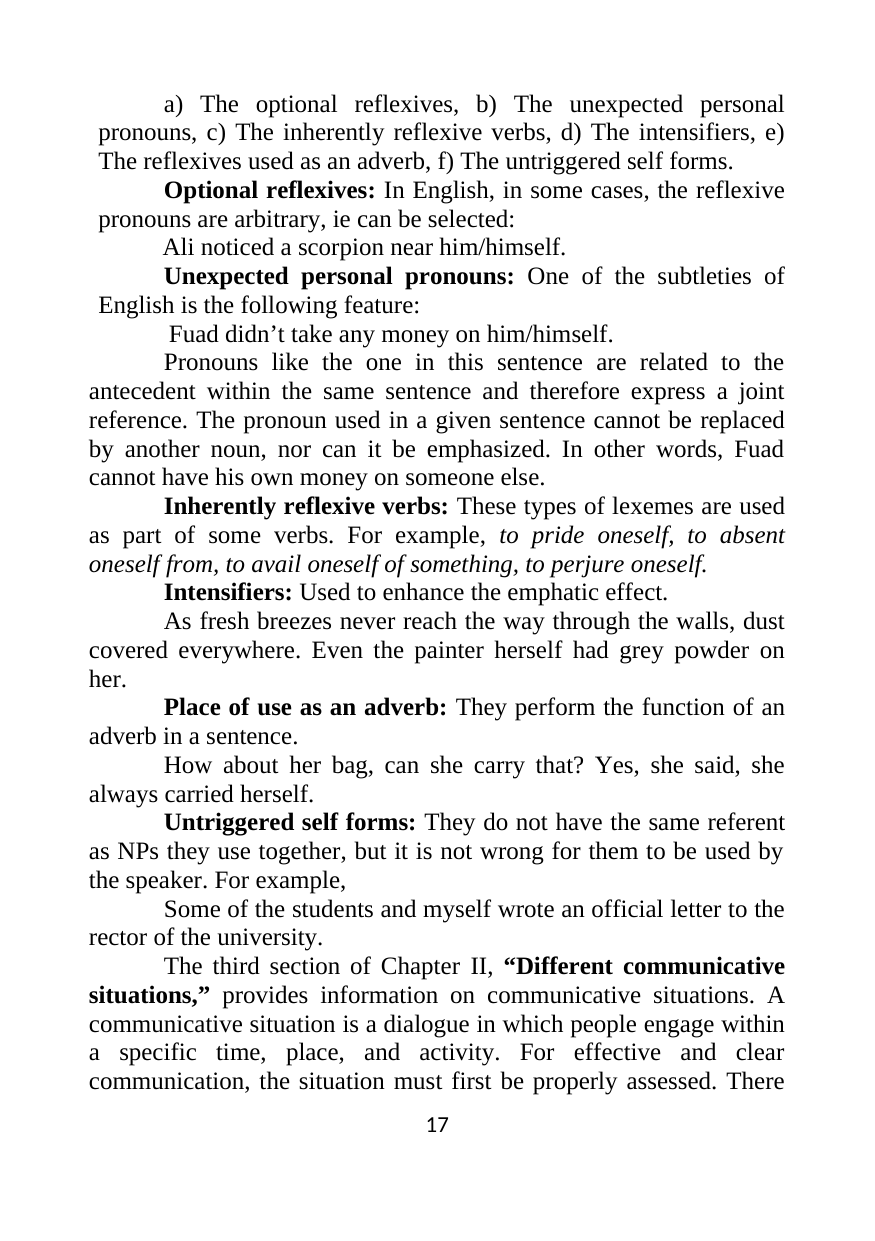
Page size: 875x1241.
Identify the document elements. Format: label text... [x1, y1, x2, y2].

text As fresh breezes never reach the way through the walls, dust covered everywhere. Even the painter herself had grey powder on her. [89, 606, 785, 692]
text Untriggered self forms: They do not have the same referent as NPs they use together, but it is not wrong for them to be used by the speaker. For example, [89, 807, 785, 894]
text Inherently reflexive verbs: These types of lexemes are used as part of some verbs. For example, to pride oneself, to absent oneself from, to avail oneself of something, to perjure oneself. [89, 491, 785, 577]
text Ali noticed a scorpion near him/himself. [162, 232, 785, 261]
text Unexpected personal pronouns: One of the subtleties of English is the following feature: [98, 261, 785, 319]
text Pronouns like the one in this sentence are related to the antecedent within the same sentence and therefore express a joint reference. The pronoun used in a given sentence cannot be replaced by another noun, nor can it be emphasized. In other words, Fuad cannot have his own money on someone else. [89, 347, 785, 491]
text Fuad didn’t take any money on him/himself. [162, 319, 785, 347]
text Optional reflexives: In English, in some cases, the reflexive pronouns are arbitrary, ie can be selected: [98, 175, 785, 232]
text a) The optional reflexives, b) The unexpected personal pronouns, c) The inherently reflexive verbs, d) The intensifiers, e) The reflexives used as an adverb, f) The untriggered self forms. [98, 89, 785, 175]
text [89, 951, 785, 1095]
text Some of the students and myself wrote an official letter to the rector of the university. [89, 894, 785, 951]
text How about her bag, can she carry that? Yes, she said, she always carried herself. [89, 750, 785, 807]
text Intensifiers: Used to enhance the emphatic effect. [89, 577, 785, 606]
text Place of use as an adverb: They perform the function of an adverb in a sentence. [89, 692, 785, 750]
